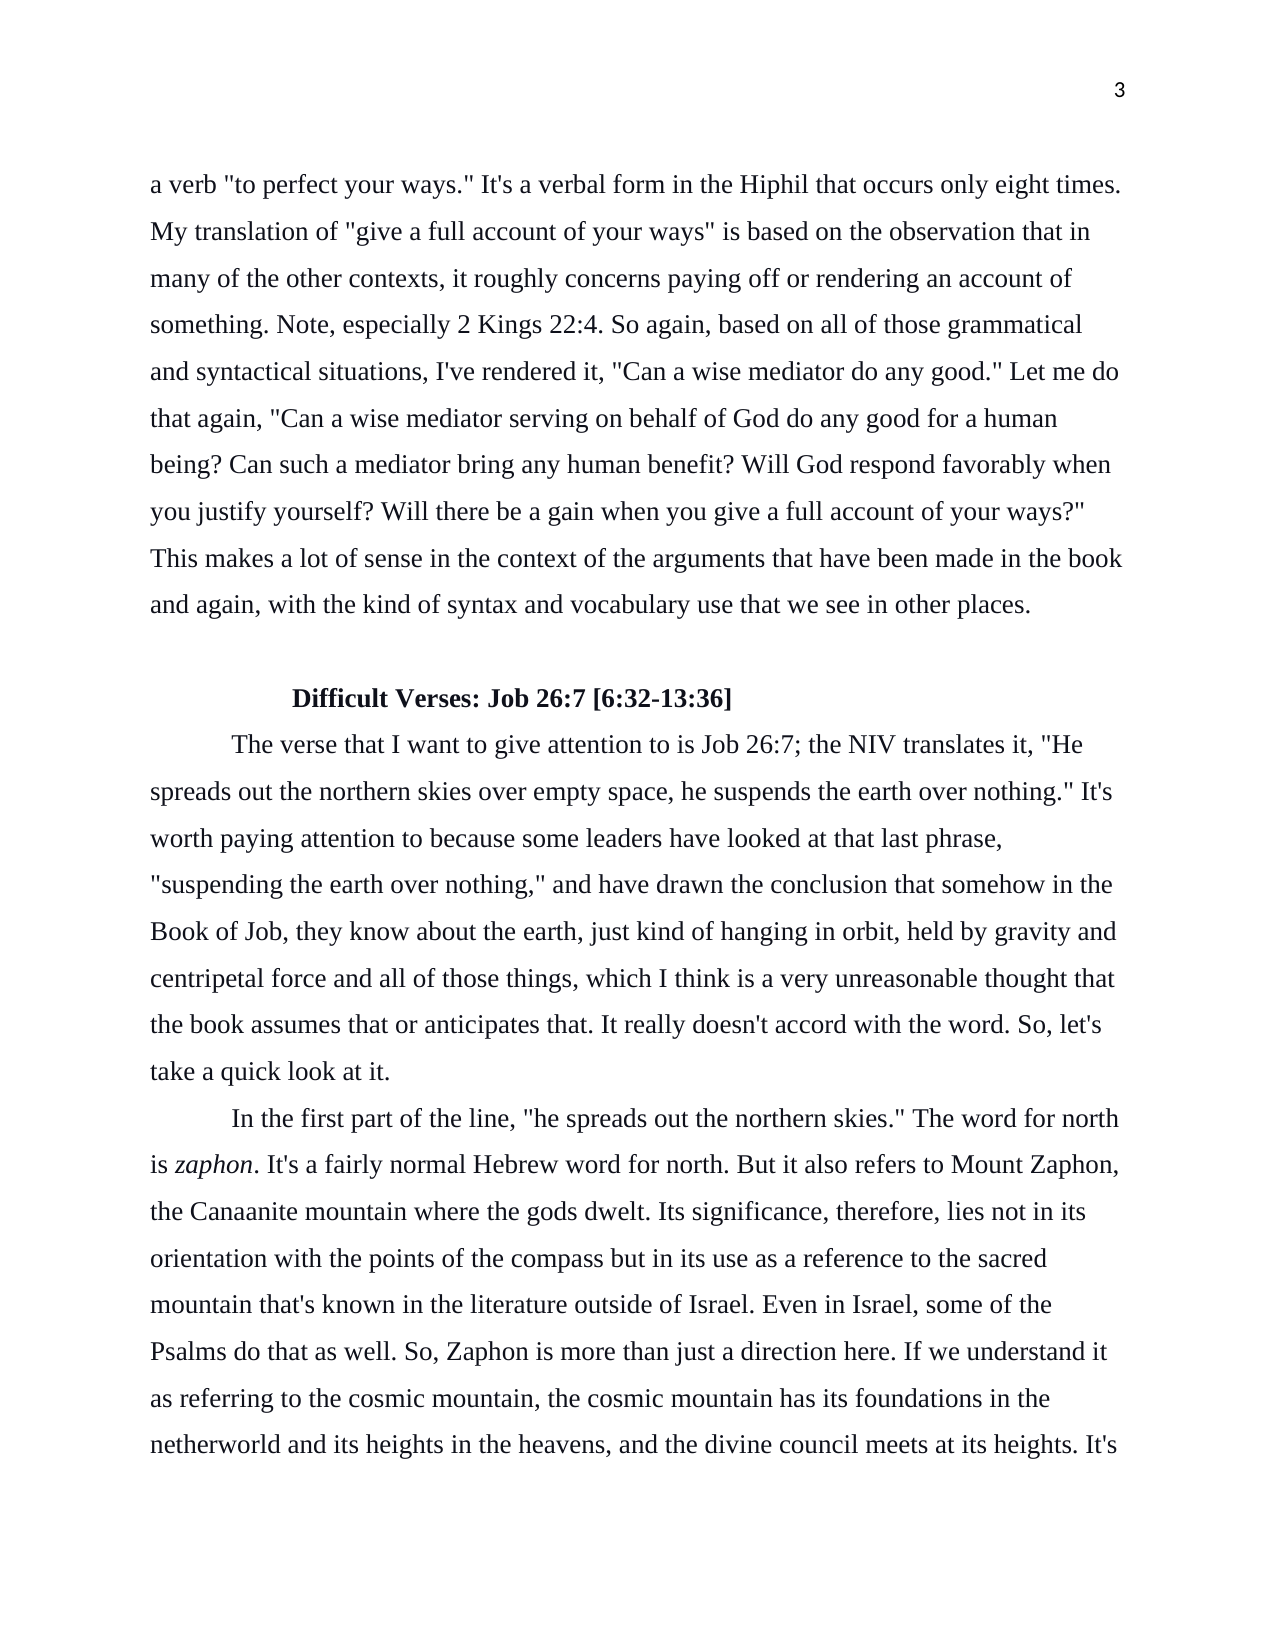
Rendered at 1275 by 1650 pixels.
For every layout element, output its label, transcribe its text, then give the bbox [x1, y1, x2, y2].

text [150, 1102, 1125, 1460]
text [150, 169, 1125, 620]
text The verse that I want to give attention to is Job 26:7; the NIV translates it, "He spreads out the northern skies over empty space, he suspends the earth over nothing." It's worth paying attention to because some leaders have looked at that last phrase, "suspending the earth over nothing," and have drawn the conclusion that somehow in the Book of Job, they know about the earth, just kind of hanging in orbit, held by gravity and centripetal force and all of those things, which I think is a very unreasonable thought that the book assumes that or anticipates that. It really doesn't accord with the word. So, let's take a quick look at it. [150, 729, 1125, 1086]
text Difficult Verses: Job 26:7 [6:32-13:36] [150, 682, 1125, 713]
